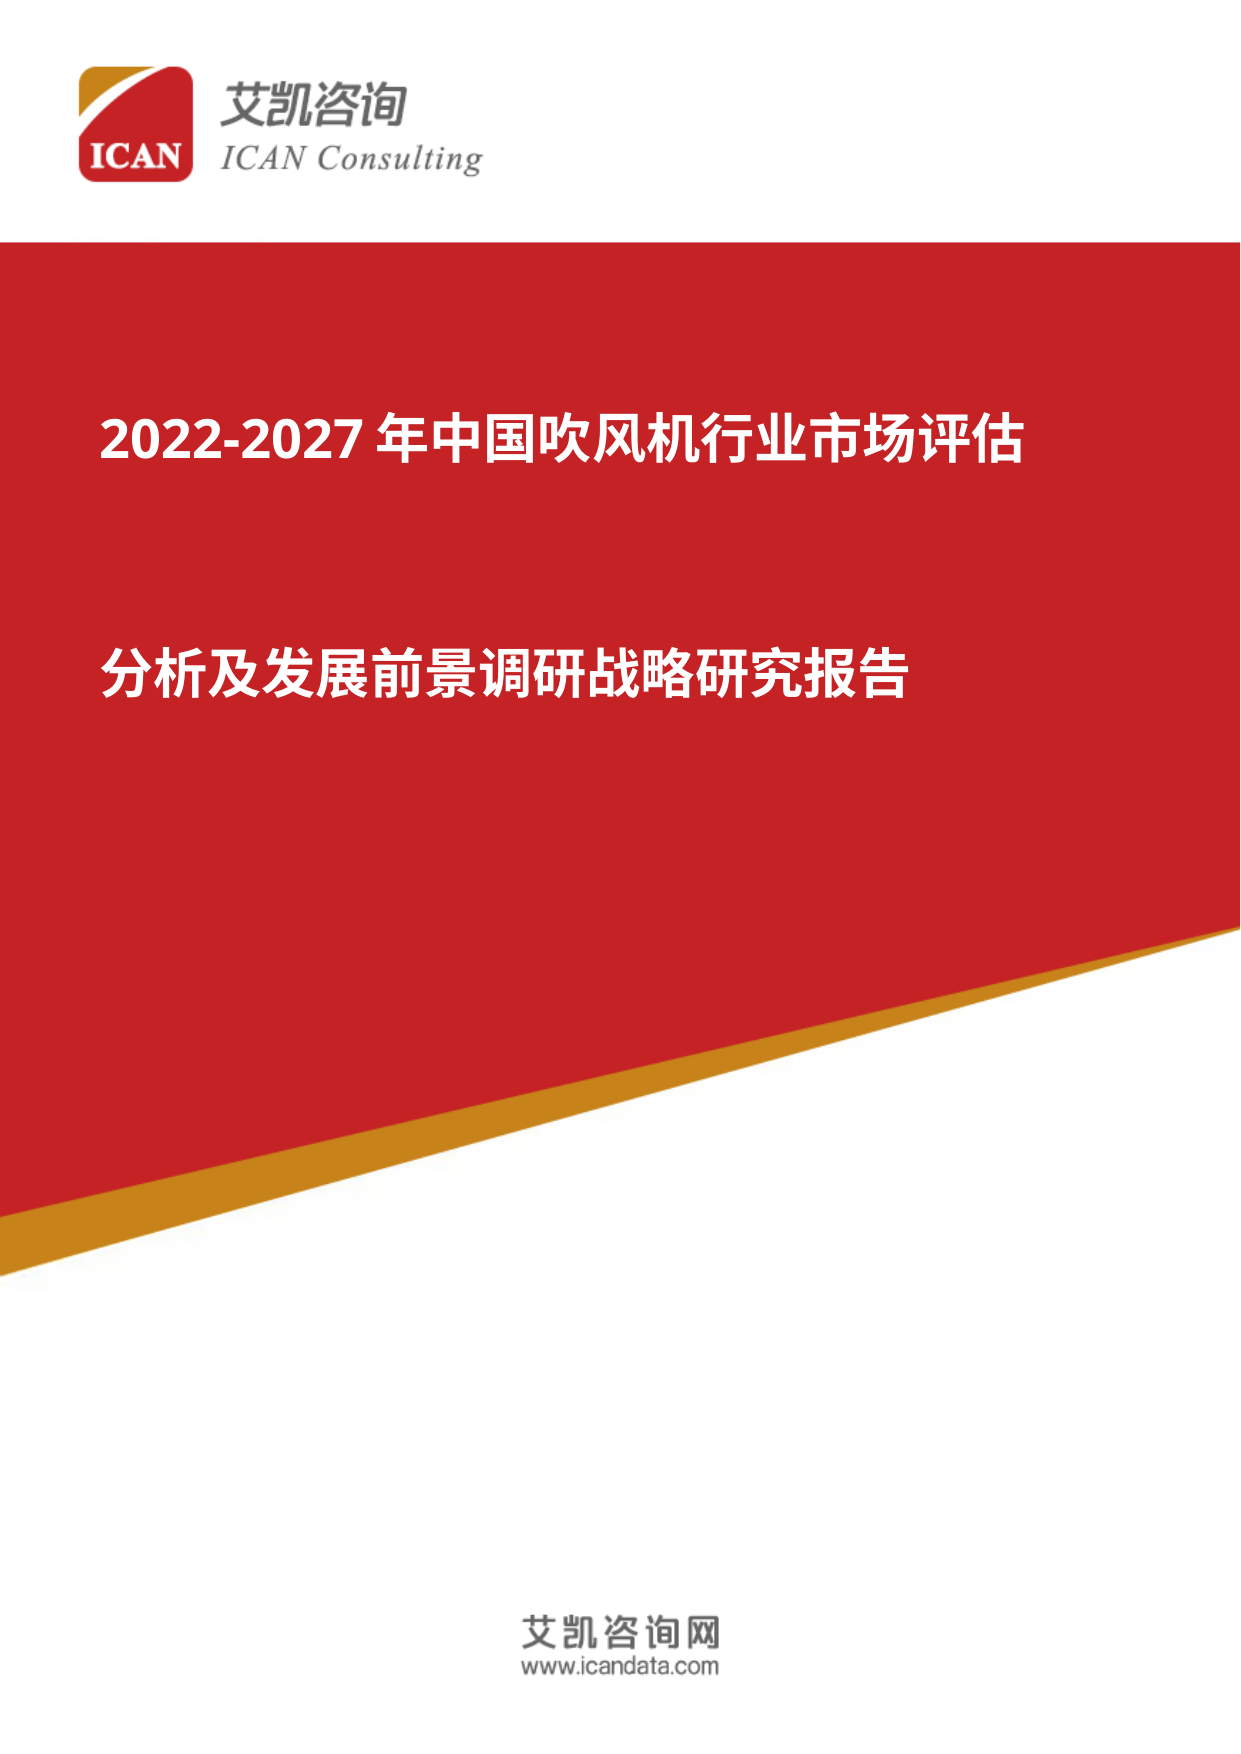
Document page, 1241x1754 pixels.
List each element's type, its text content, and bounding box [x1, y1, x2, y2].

picture [0, 5, 1241, 1754]
subtitle 2022-2027年中国吹风机行业市场评估分析及发展前景调研战略研究报告 [99, 386, 1053, 718]
